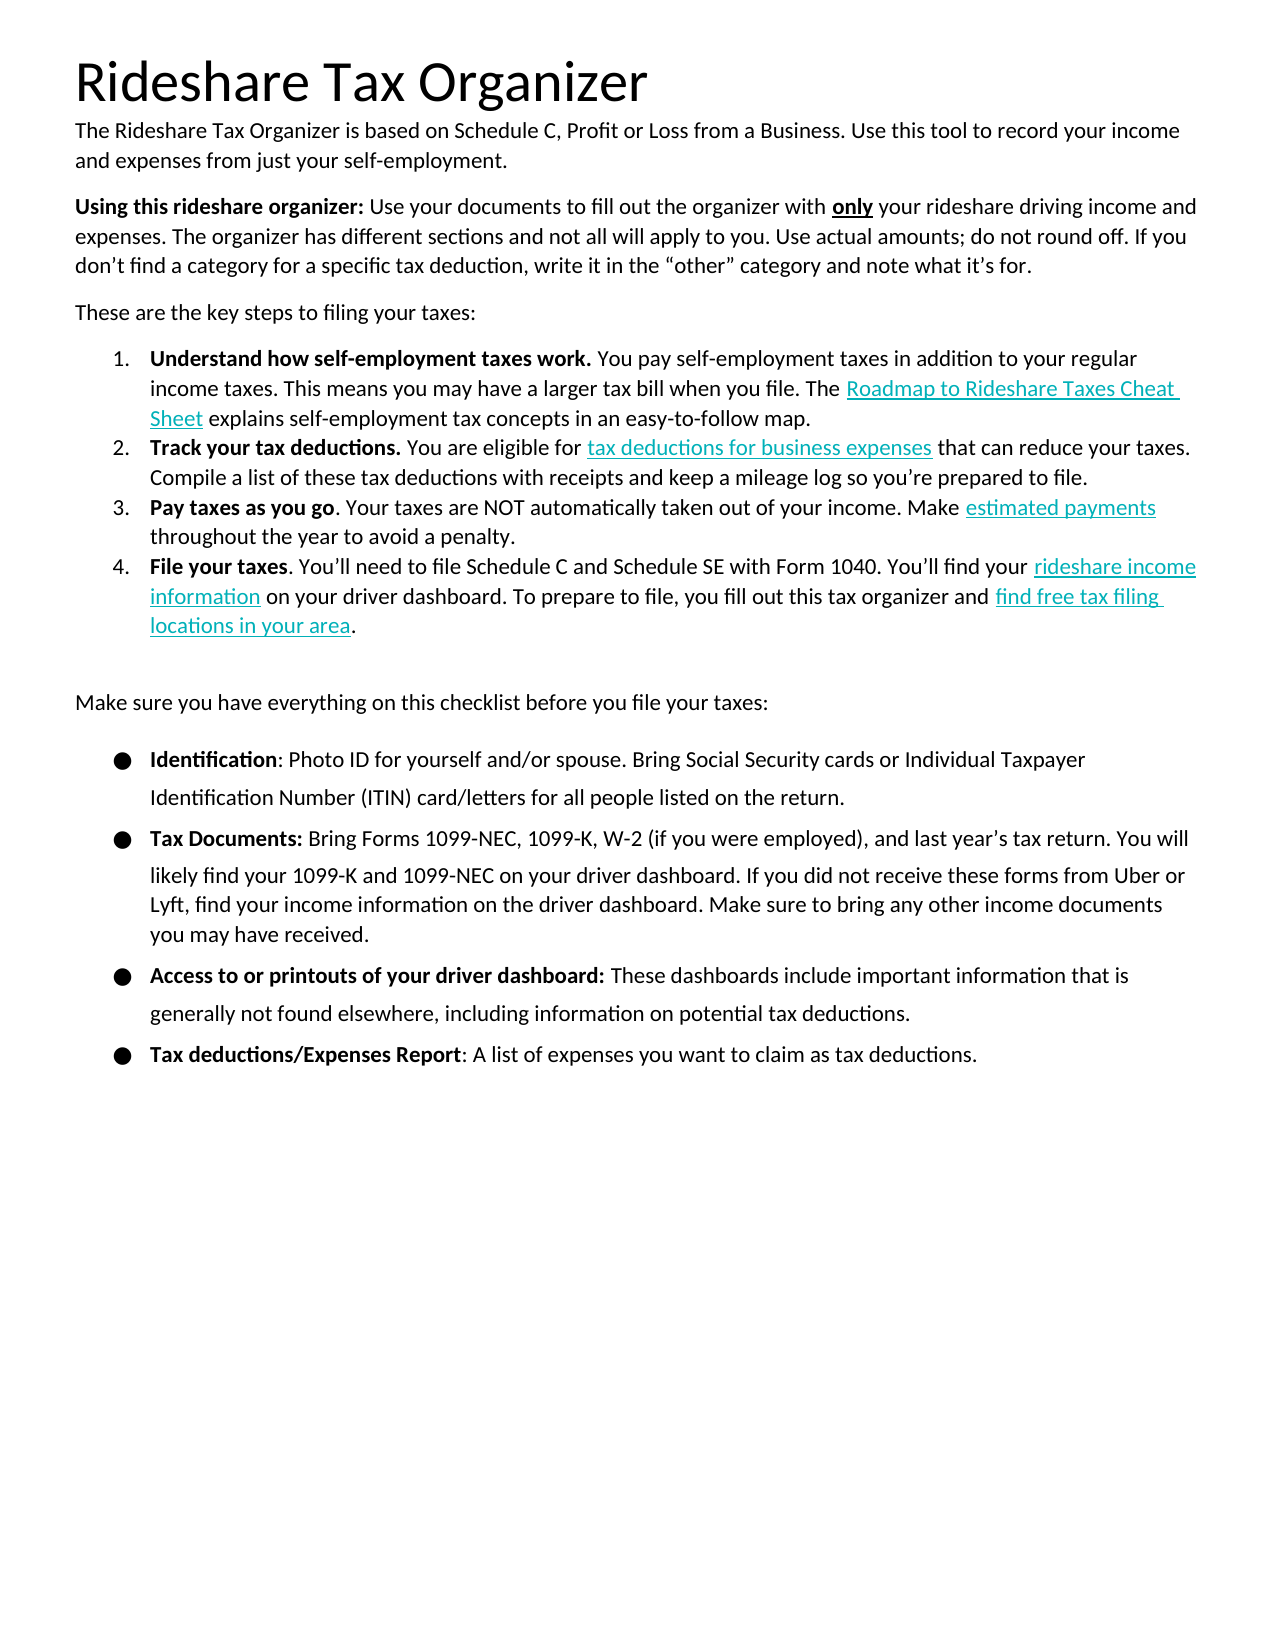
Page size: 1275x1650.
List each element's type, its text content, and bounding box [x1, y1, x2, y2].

text Make sure you have everything on this checklist before you file your taxes: [75, 688, 1200, 716]
text Rideshare Tax Organizer [75, 45, 1200, 116]
text Using this rideshare organizer: Use your documents to fill out the organizer with only your rideshare driving income and expenses. The organizer has different sections and not all will apply to you. Use actual amounts; do not round off. If you don’t find a category for a specific tax deduction, write it in the “other” category and note what it’s for. [75, 192, 1200, 280]
list Understand how self-employment taxes work. You pay self-employment taxes in addition to your regular income taxes. This means you may have a larger tax bill when you file. The Roadmap to Rideshare Taxes Cheat Sheet explains self-employment tax concepts in an easy-to-follow map. [112, 344, 1200, 432]
list Identification: Photo ID for yourself and/or spouse. Bring Social Security cards or Individual Taxpayer Identification Number (ITIN) card/letters for all people listed on the return. [112, 734, 1200, 811]
list Tax Documents: Bring Forms 1099-NEC, 1099-K, W-2 (if you were employed), and last year’s tax return. You will likely find your 1099-K and 1099-NEC on your driver dashboard. If you did not receive these forms from Uber or Lyft, find your income information on the driver dashboard. Make sure to bring any other income documents you may have received. [112, 812, 1200, 948]
list Pay taxes as you go. Your taxes are NOT automatically taken out of your income. Make estimated payments throughout the year to avoid a penalty. [112, 493, 1200, 551]
list File your taxes. You’ll need to file Schedule C and Schedule SE with Form 1040. You’ll find your rideshare income information on your driver dashboard. To prepare to file, you fill out this tax organizer and find free tax filing locations in your area. [112, 552, 1200, 639]
list Track your tax deductions. You are eligible for tax deductions for business expenses that can reduce your taxes. Compile a list of these tax deductions with receipts and keep a mileage log so you’re prepared to file. [112, 433, 1200, 491]
list Tax deductions/Expenses Report: A list of expenses you want to claim as tax deductions. [112, 1028, 1200, 1075]
text The Rideshare Tax Organizer is based on Schedule C, Profit or Loss from a Business. Use this tool to record your income and expenses from just your self-employment. [75, 116, 1200, 174]
text These are the key steps to filing your taxes: [75, 298, 1200, 326]
list Access to or printouts of your driver dashboard: These dashboards include important information that is generally not found elsewhere, including information on potential tax deductions. [112, 950, 1200, 1027]
